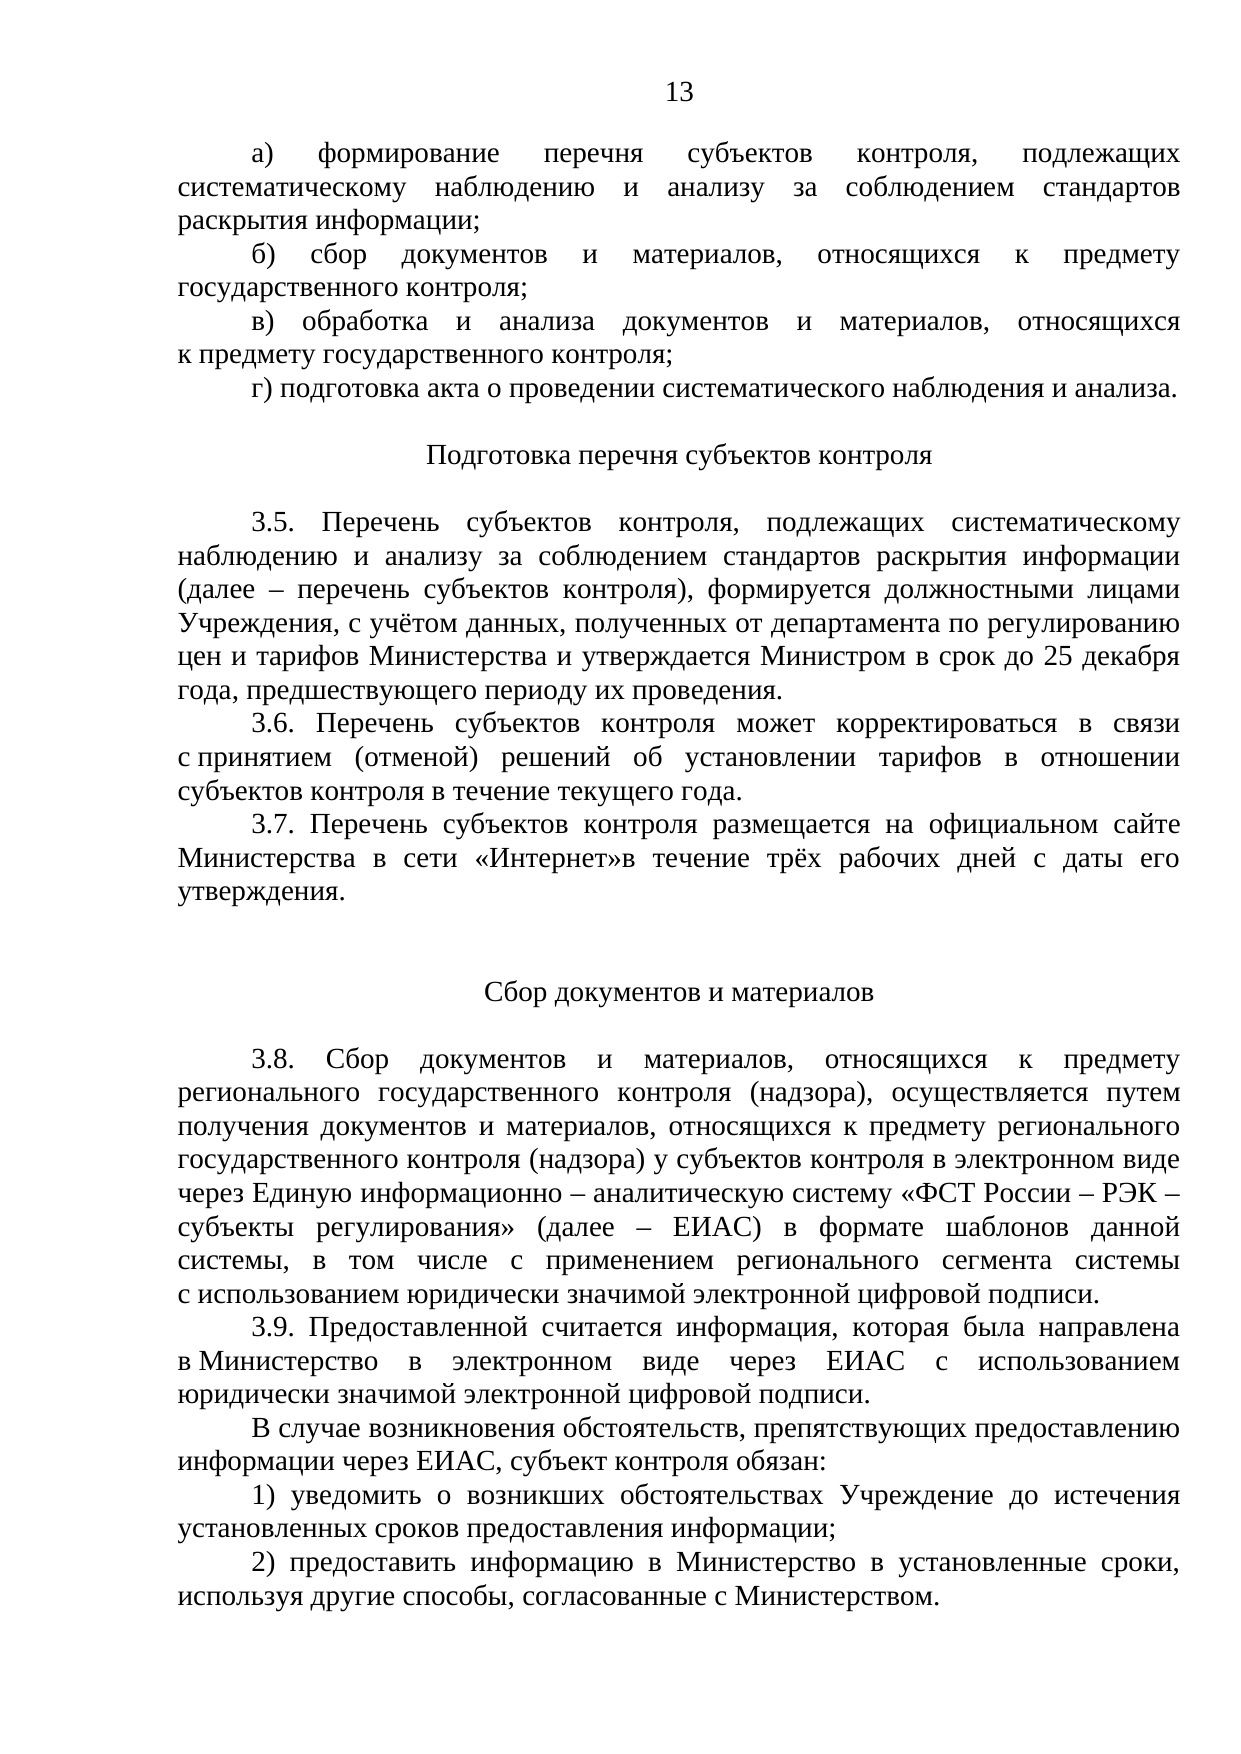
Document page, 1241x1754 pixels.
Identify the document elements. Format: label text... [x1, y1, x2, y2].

text 1) уведомить о возникших обстоятельствах Учреждение до истечения установленных сроков предоставления информации; [177, 1477, 1181, 1544]
text б) сбор документов и материалов, относящихся к предмету государственного контроля; [177, 236, 1181, 303]
text 2) предоставить информацию в Министерство в установленные сроки, используя другие способы, согласованные с Министерством. [177, 1544, 1181, 1611]
text 3.5. Перечень субъектов контроля, подлежащих систематическому наблюдению и анализу за соблюдением стандартов раскрытия информации (далее – перечень субъектов контроля), формируется должностными лицами Учреждения, с учётом данных, полученных от департамента по регулированию цен и тарифов Министерства и утверждается Министром в срок до 25 декабря года, предшествующего периоду их проведения. [177, 504, 1181, 706]
text В случае возникновения обстоятельств, препятствующих предоставлению информации через ЕИАС, субъект контроля обязан: [177, 1410, 1181, 1477]
text 3.7. Перечень субъектов контроля размещается на официальном сайте Министерства в сети «Интернет»в течение трёх рабочих дней с даты его утверждения. [177, 806, 1181, 907]
text Подготовка перечня субъектов контроля [177, 437, 1181, 471]
text Сбор документов и материалов [177, 974, 1181, 1007]
text в) обработка и анализа документов и материалов, относящихся к предмету государственного контроля; [177, 303, 1181, 370]
text 3.6. Перечень субъектов контроля может корректироваться в связи с принятием (отменой) решений об установлении тарифов в отношении субъектов контроля в течение текущего года. [177, 706, 1181, 806]
text 3.8. Сбор документов и материалов, относящихся к предмету регионального государственного контроля (надзора), осуществляется путем получения документов и материалов, относящихся к предмету регионального государственного контроля (надзора) у субъектов контроля в электронном виде через Единую информационно – аналитическую систему «ФСТ России – РЭК – субъекты регулирования» (далее – ЕИАС) в формате шаблонов данной системы, в том числе с применением регионального сегмента системы с использованием юридически значимой электронной цифровой подписи. [177, 1041, 1181, 1309]
text 3.9. Предоставленной считается информация, которая была направлена в Министерство в электронном виде через ЕИАС с использованием юридически значимой электронной цифровой подписи. [177, 1309, 1181, 1410]
text г) подготовка акта о проведении систематического наблюдения и анализа. [177, 370, 1181, 404]
text а) формирование перечня субъектов контроля, подлежащих систематическому наблюдению и анализу за соблюдением стандартов раскрытия информации; [177, 135, 1181, 236]
